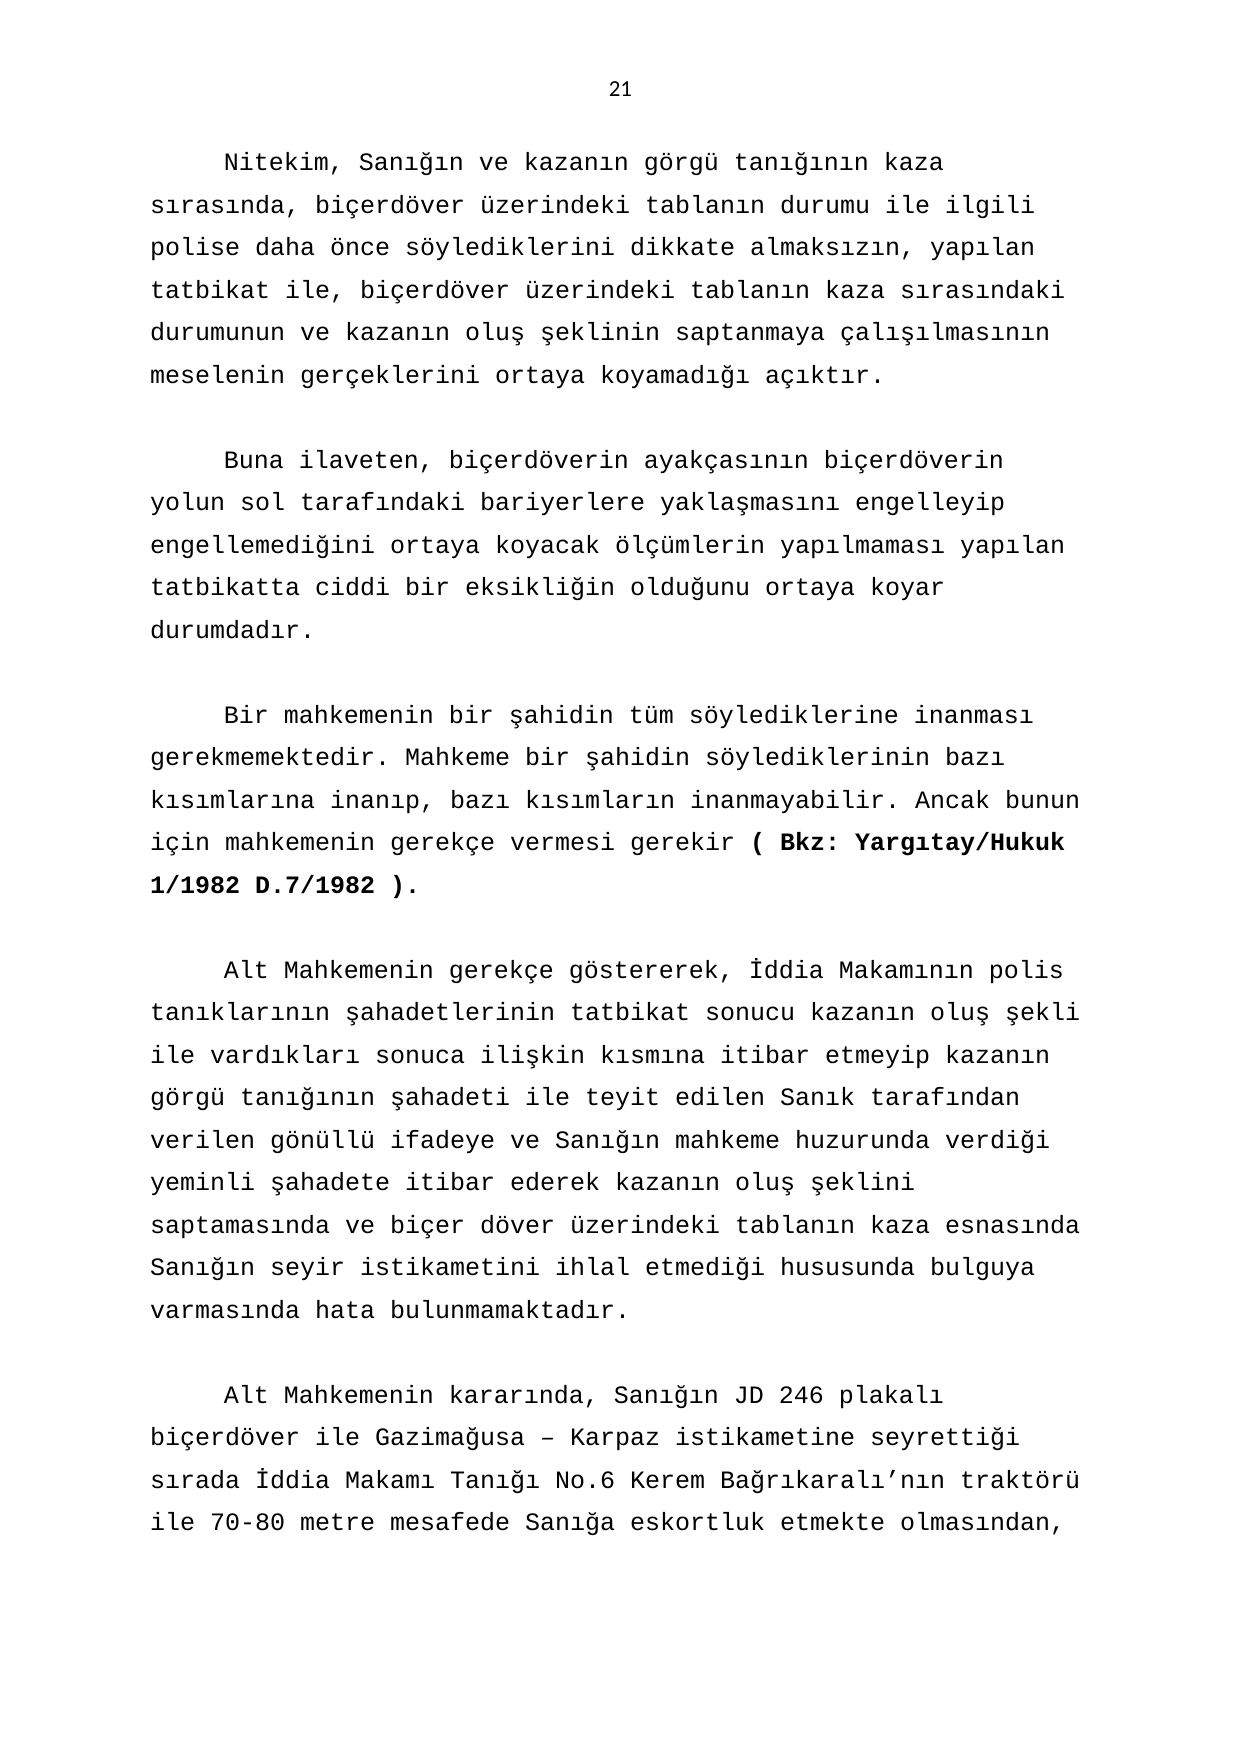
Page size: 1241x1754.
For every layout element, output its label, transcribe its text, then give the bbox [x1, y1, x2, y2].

text Alt Mahkemenin gerekçe göstererek, İddia Makamının polis tanıklarının şahadetlerinin tatbikat sonucu kazanın oluş şekli ile vardıkları sonuca ilişkin kısmına itibar etmeyip kazanın görgü tanığının şahadeti ile teyit edilen Sanık tarafından verilen gönüllü ifadeye ve Sanığın mahkeme huzurunda verdiği yeminli şahadete itibar ederek kazanın oluş şeklini saptamasında ve biçer döver üzerindeki tablanın kaza esnasında Sanığın seyir istikametini ihlal etmediği hususunda bulguya varmasında hata bulunmamaktadır. [150, 957, 1090, 1326]
text Alt Mahkemenin kararında, Sanığın JD 246 plakalı [150, 1382, 1090, 1411]
text biçerdöver ile Gazimağusa – Karpaz istikametine seyrettiği sırada İddia Makamı Tanığı No.6 Kerem Bağrıkaralı’nın traktörü ile 70- mesafede Sanığa eskortluk etmekte olmasından, [150, 1425, 1090, 1538]
text Nitekim, Sanığın ve kazanın görgü tanığının kaza sırasında, biçerdöver üzerindeki tablanın durumu ile ilgili polise daha önce söylediklerini dikkate almaksızın, yapılan tatbikat ile, biçerdöver üzerindeki tablanın kaza sırasındaki durumunun ve kazanın oluş şeklinin saptanmaya çalışılmasının meselenin gerçeklerini ortaya koyamadığı açıktır. [150, 150, 1090, 391]
text Bir mahkemenin bir şahidin tüm söylediklerine inanması gerekmemektedir. Mahkeme bir şahidin söylediklerinin bazı kısımlarına inanıp, bazı kısımların inanmayabilir. Ancak bunun için mahkemenin gerekçe vermesi gerekir ( Bkz: Yargıtay/Hukuk 1/1982 D.7/1982 ). [150, 702, 1090, 901]
text Buna ilaveten, biçerdöverin ayakçasının biçerdöverin yolun sol tarafındaki bariyerlere yaklaşmasını engelleyip engellemediğini ortaya koyacak ölçümlerin yapılmaması yapılan tatbikatta ciddi bir eksikliğin olduğunu ortaya koyar durumdadır. [150, 447, 1090, 646]
